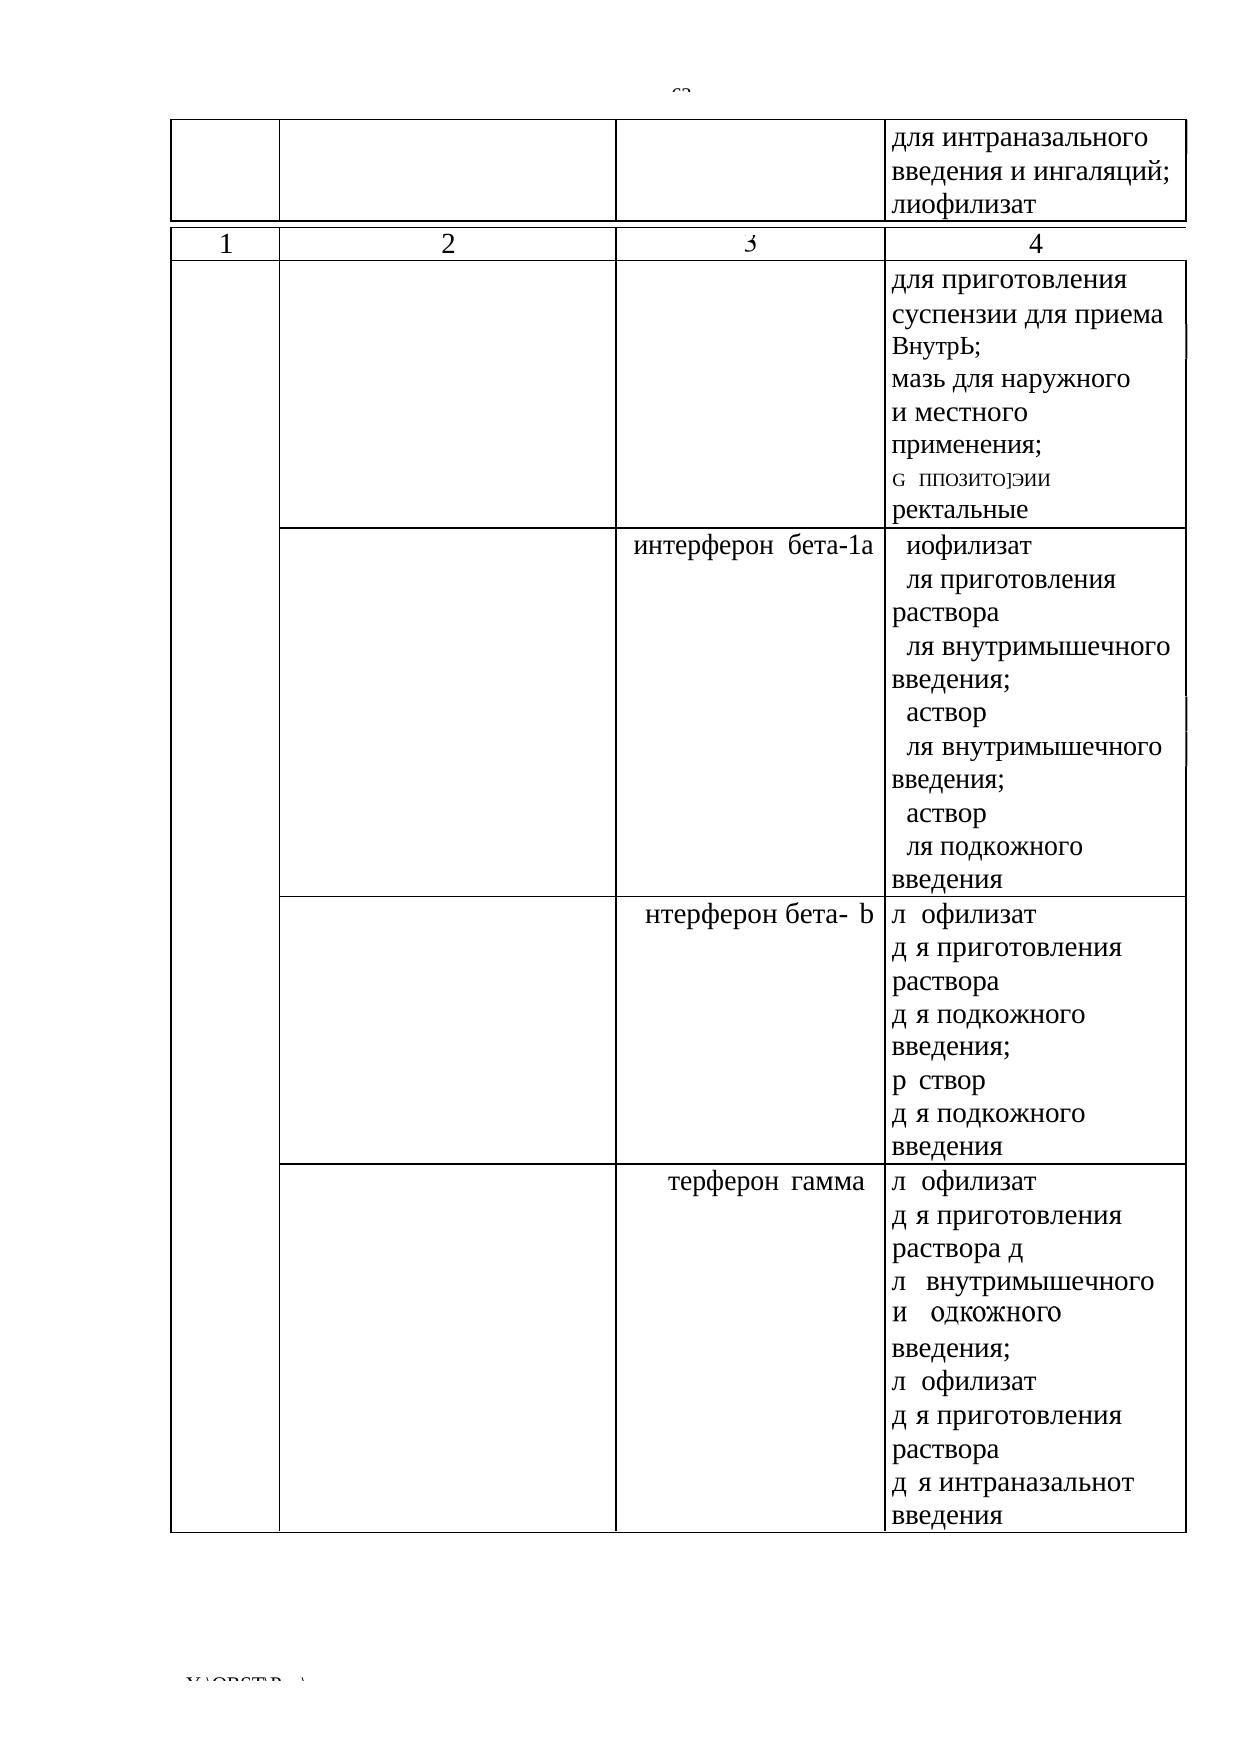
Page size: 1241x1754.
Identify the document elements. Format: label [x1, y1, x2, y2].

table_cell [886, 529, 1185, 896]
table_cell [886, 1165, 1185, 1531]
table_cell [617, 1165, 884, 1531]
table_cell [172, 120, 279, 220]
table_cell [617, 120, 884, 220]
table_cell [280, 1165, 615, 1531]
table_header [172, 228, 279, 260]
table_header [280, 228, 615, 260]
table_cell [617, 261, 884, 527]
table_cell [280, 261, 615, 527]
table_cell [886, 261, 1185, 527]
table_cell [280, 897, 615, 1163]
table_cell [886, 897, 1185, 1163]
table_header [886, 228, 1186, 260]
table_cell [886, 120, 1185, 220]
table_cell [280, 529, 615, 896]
picture [744, 235, 756, 252]
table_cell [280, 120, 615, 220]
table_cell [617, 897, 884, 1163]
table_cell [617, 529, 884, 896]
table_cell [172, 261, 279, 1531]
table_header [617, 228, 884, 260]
